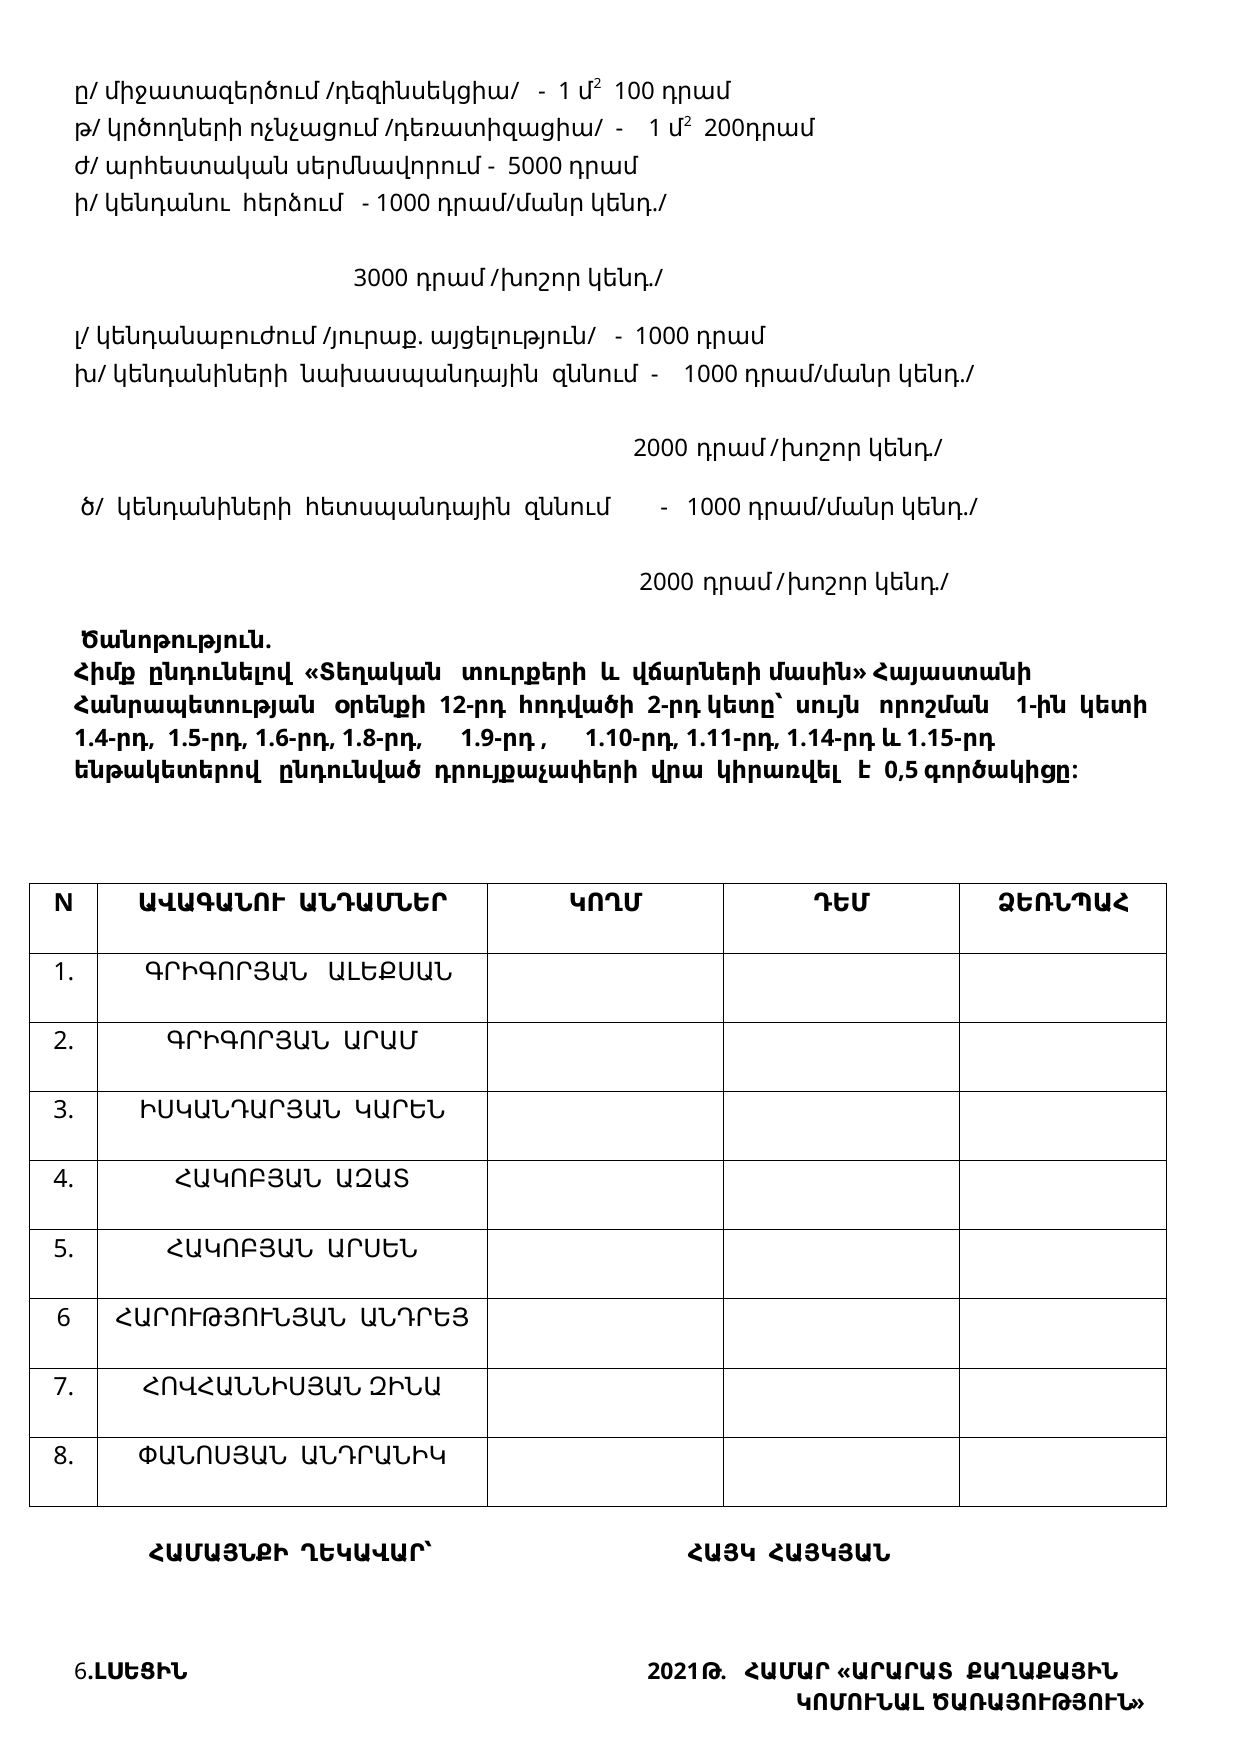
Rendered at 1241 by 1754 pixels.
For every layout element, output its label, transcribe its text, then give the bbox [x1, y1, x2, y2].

table_cell [724, 1230, 959, 1298]
table_cell [960, 1369, 1166, 1437]
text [74, 74, 1152, 293]
text լ/ կենդանաբուժում /յուրաք. այցելություն/ - 1000 դրամ խ/ կենդանիների նախասպանդային զննում - 1000 դրամ/մանր կենդ./ 2000 դրամ /խոշոր կենդ./ [74, 319, 1152, 464]
table_cell ՀԱԿՈԲՅԱՆ ԱՐՍԵՆ [98, 1230, 487, 1298]
table_cell [488, 1299, 723, 1367]
table_header N [30, 884, 97, 952]
text ծ/ կենդանիների հետսպանդային զննում - 1000 դրամ/մանր կենդ./ 2000 դրամ /խոշոր կենդ./ [74, 489, 1152, 597]
table_cell ՀՈՎՀԱՆՆԻՍՅԱՆ ԶԻՆԱ [98, 1369, 487, 1437]
text ՀԱՄԱՅՆՔԻ ՂԵԿԱՎԱՐ՝ ՀԱՅԿ ՀԱՅԿՅԱՆ [149, 1536, 1152, 1569]
table_cell ՀԱՐՈՒԹՅՈՒՆՅԱՆ ԱՆԴՐԵՅ [98, 1299, 487, 1367]
table_cell ԳՐԻԳՈՐՅԱՆ ԱՐԱՄ [98, 1023, 487, 1091]
table_cell [724, 1299, 959, 1367]
table_cell [488, 1438, 723, 1506]
table_cell [488, 1023, 723, 1091]
text Ծանոթություն. Հիմք ընդունելով «Տեղական տուրքերի և վճարների մասին» Հայաստանի Հանրապետության օրենքի 12-րդ հոդվածի 2-րդ կետը՝ սույն որոշման 1-ին կետի 1.4-րդ, 1.5-րդ, 1.6-րդ, 1.8-րդ, 1.9-րդ , 1.10-րդ, 1.11-րդ, 1.14-րդ և 1.15-րդ ենթակետերով ընդունված դրույքաչափերի վրա կիրառվել է 0,5 գործակիցը: [74, 622, 1152, 786]
table_cell [724, 1369, 959, 1437]
table_cell [960, 1438, 1166, 1506]
table_header ԴԵՄ [724, 884, 959, 952]
table_cell [724, 1023, 959, 1091]
table_cell [960, 1230, 1166, 1298]
table_cell [960, 1023, 1166, 1091]
table_header ԱՎԱԳԱՆՈՒ ԱՆԴԱՄՆԵՐ [98, 884, 487, 952]
table_cell 8. [30, 1438, 97, 1506]
table_cell [724, 1161, 959, 1229]
table_cell ԳՐԻԳՈՐՅԱՆ ԱԼԵՔՍԱՆ [98, 954, 487, 1022]
table_cell 6 [30, 1299, 97, 1367]
table_header ՁԵՌՆՊԱՀ [960, 884, 1166, 952]
table_cell [488, 1369, 723, 1437]
table_cell 7. [30, 1369, 97, 1437]
table_cell ՀԱԿՈԲՅԱՆ ԱԶԱՏ [98, 1161, 487, 1229]
table_cell [724, 1438, 959, 1506]
table_cell [960, 1299, 1166, 1367]
table_cell [488, 1161, 723, 1229]
table_header ԿՈՂՄ [488, 884, 723, 952]
table_cell 1. [30, 954, 97, 1022]
table_cell [724, 954, 959, 1022]
table_cell [960, 1161, 1166, 1229]
table_cell [960, 1092, 1166, 1160]
table_cell ՓԱՆՈՍՅԱՆ ԱՆԴՐԱՆԻԿ [98, 1438, 487, 1506]
table_cell [488, 954, 723, 1022]
table_cell 5. [30, 1230, 97, 1298]
table_cell ԻՍԿԱՆԴԱՐՅԱՆ ԿԱՐԵՆ [98, 1092, 487, 1160]
table_cell 2. [30, 1023, 97, 1091]
table_cell [488, 1230, 723, 1298]
table_cell 4. [30, 1161, 97, 1229]
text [74, 1654, 1152, 1717]
table_cell [724, 1092, 959, 1160]
table_cell [960, 954, 1166, 1022]
table_cell [488, 1092, 723, 1160]
table_cell 3. [30, 1092, 97, 1160]
